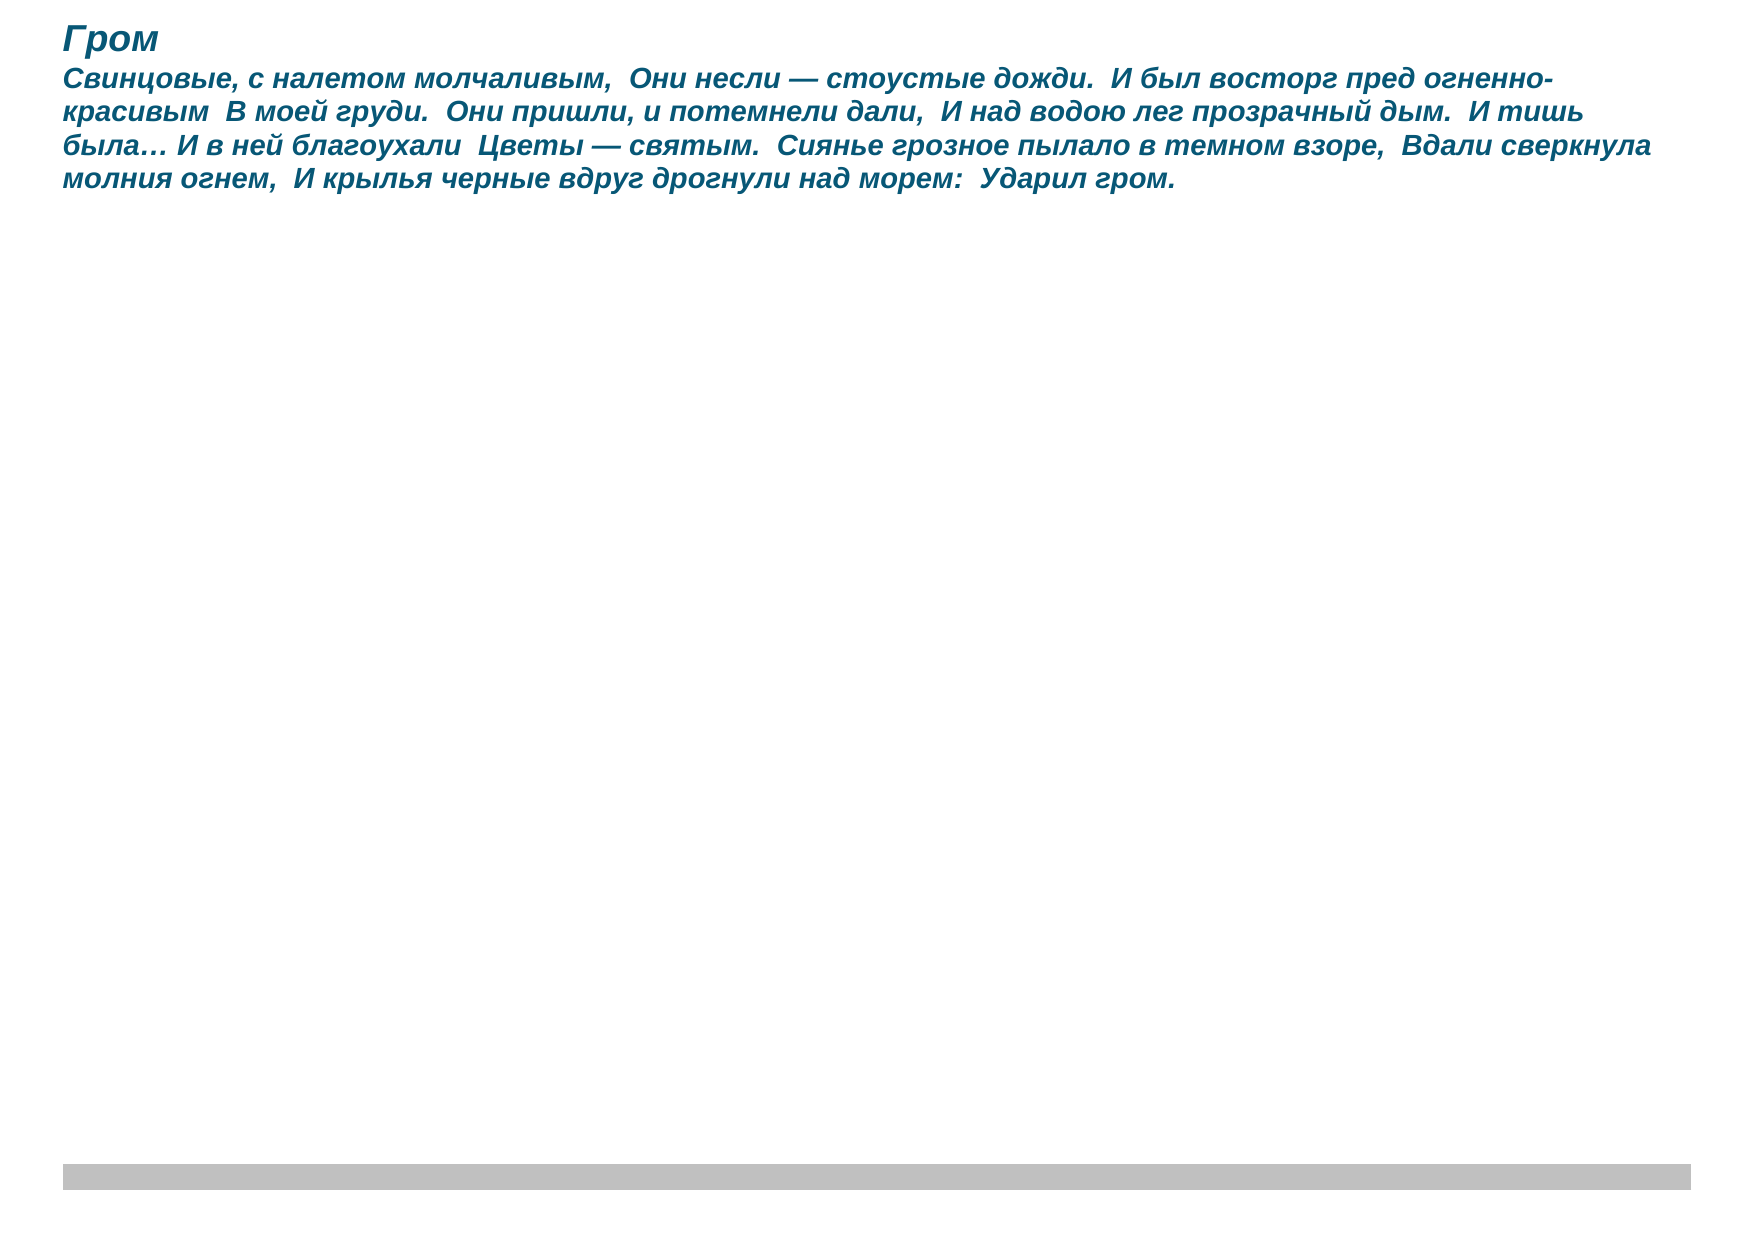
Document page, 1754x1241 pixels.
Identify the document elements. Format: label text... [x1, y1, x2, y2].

text Свинцовые, с налетом молчаливым, [62, 61, 1691, 195]
subtitle Гром [62, 17, 1691, 60]
